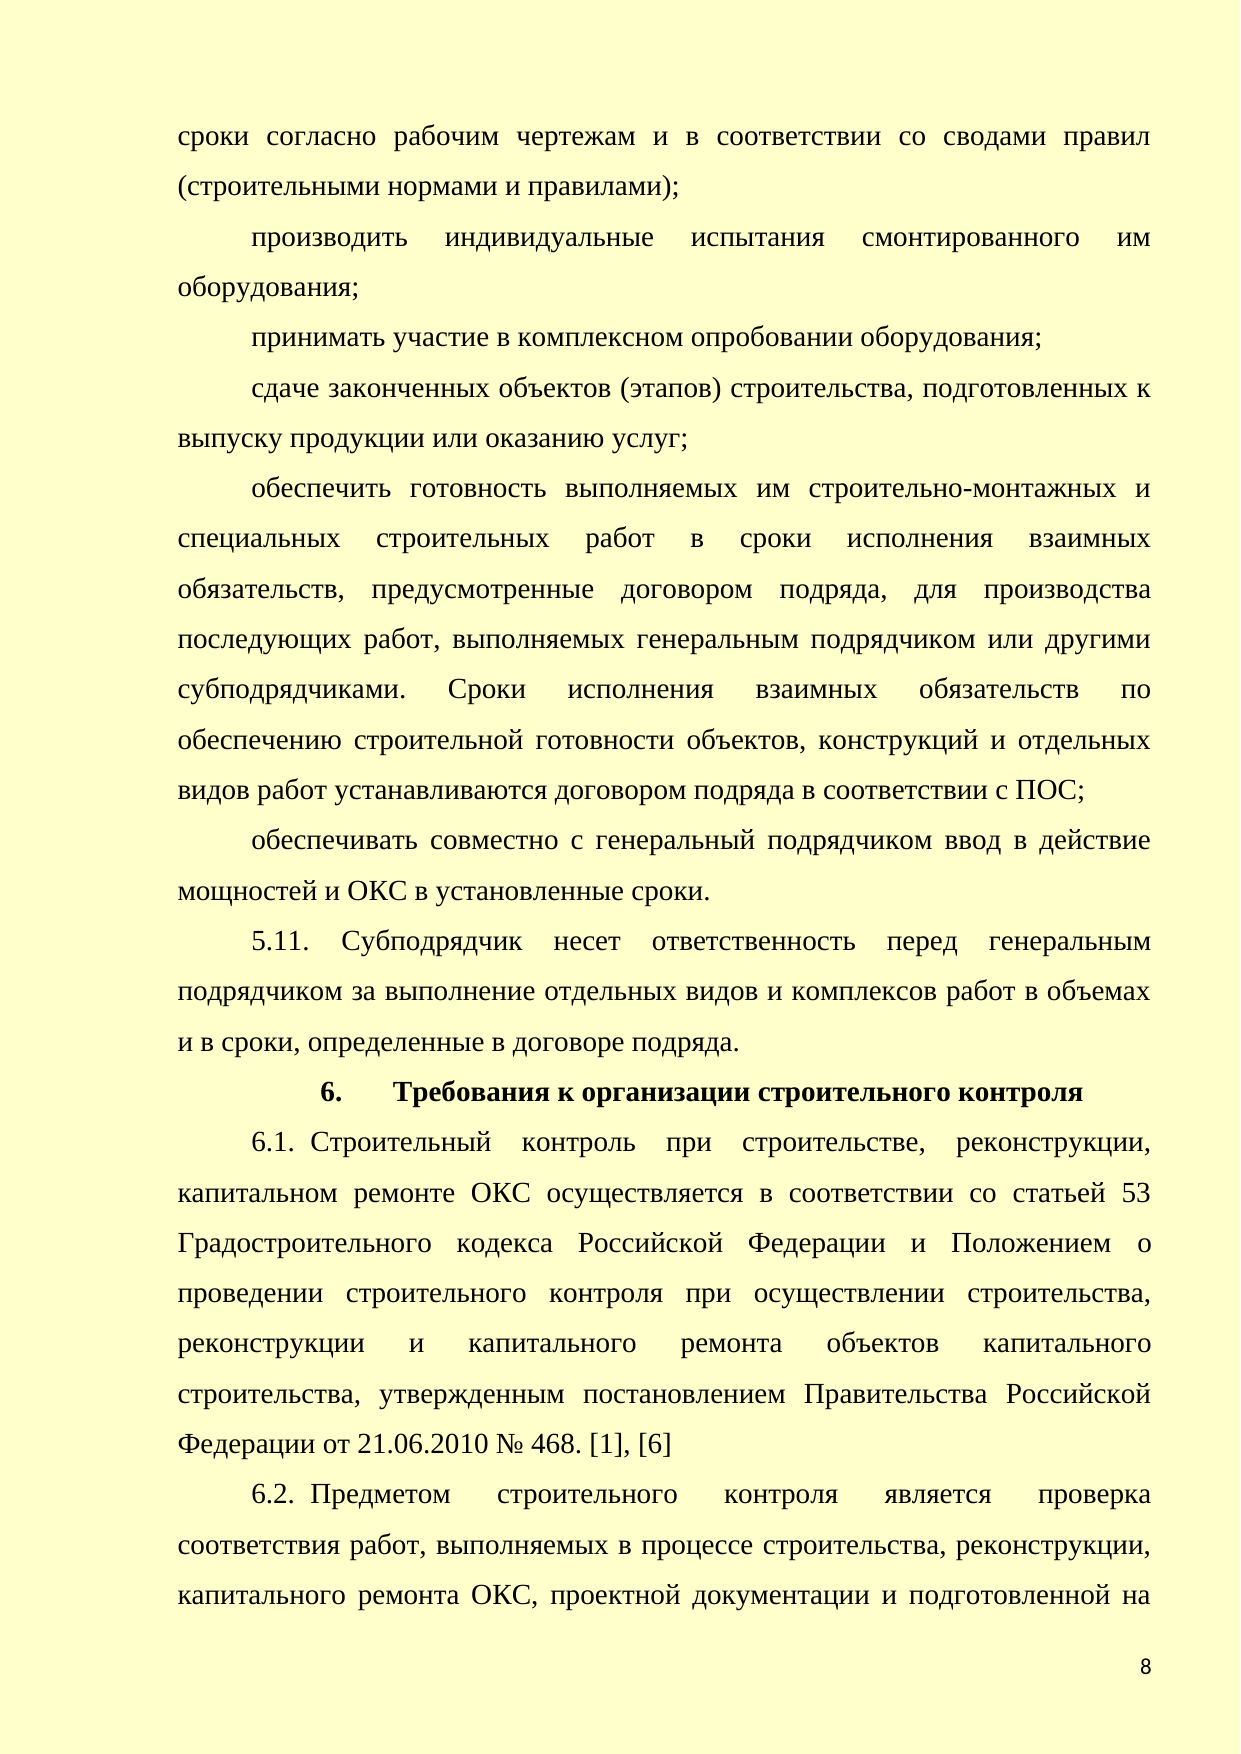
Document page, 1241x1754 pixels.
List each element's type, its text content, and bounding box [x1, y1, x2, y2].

text обеспечивать совместно с генеральный подрядчиком ввод в действие мощностей и ОКС в установленные сроки. [177, 822, 1152, 906]
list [177, 1477, 1152, 1611]
text принимать участие в комплексном опробовании оборудования; [177, 319, 1152, 353]
list Субподрядчик несет ответственность перед генеральным подрядчиком за выполнение отдельных видов и комплексов работ в объемах и в сроки, определенные в договоре подряда. [177, 923, 1152, 1057]
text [177, 118, 1152, 202]
text производить индивидуальные испытания смонтированного им оборудования; [177, 219, 1152, 303]
list Строительный контроль при строительстве, реконструкции, капитальном ремонте ОКС осуществляется в соответствии со статьей 53 Градостроительного кодекса Российской Федерации и Положением о проведении строительного контроля при осуществлении строительства, реконструкции и капитального ремонта объектов капитального строительства, утвержденным постановлением Правительства Российской Федерации от 21.06.2010 № 468. [1], [6] [177, 1124, 1152, 1460]
list Требования к организации строительного контроля [252, 1074, 1152, 1108]
text сдаче законченных объектов (этапов) строительства, подготовленных к выпуску продукции или оказанию услуг; [177, 370, 1152, 453]
text обеспечить готовность выполняемых им строительно-монтажных и специальных строительных работ в сроки исполнения взаимных обязательств, предусмотренные договором подряда, для производства последующих работ, выполняемых генеральным подрядчиком или другими субподрядчиками. Сроки исполнения взаимных обязательств по обеспечению строительной готовности объектов, конструкций и отдельных видов работ устанавливаются договором подряда в соответствии с ПОС; [177, 470, 1152, 806]
